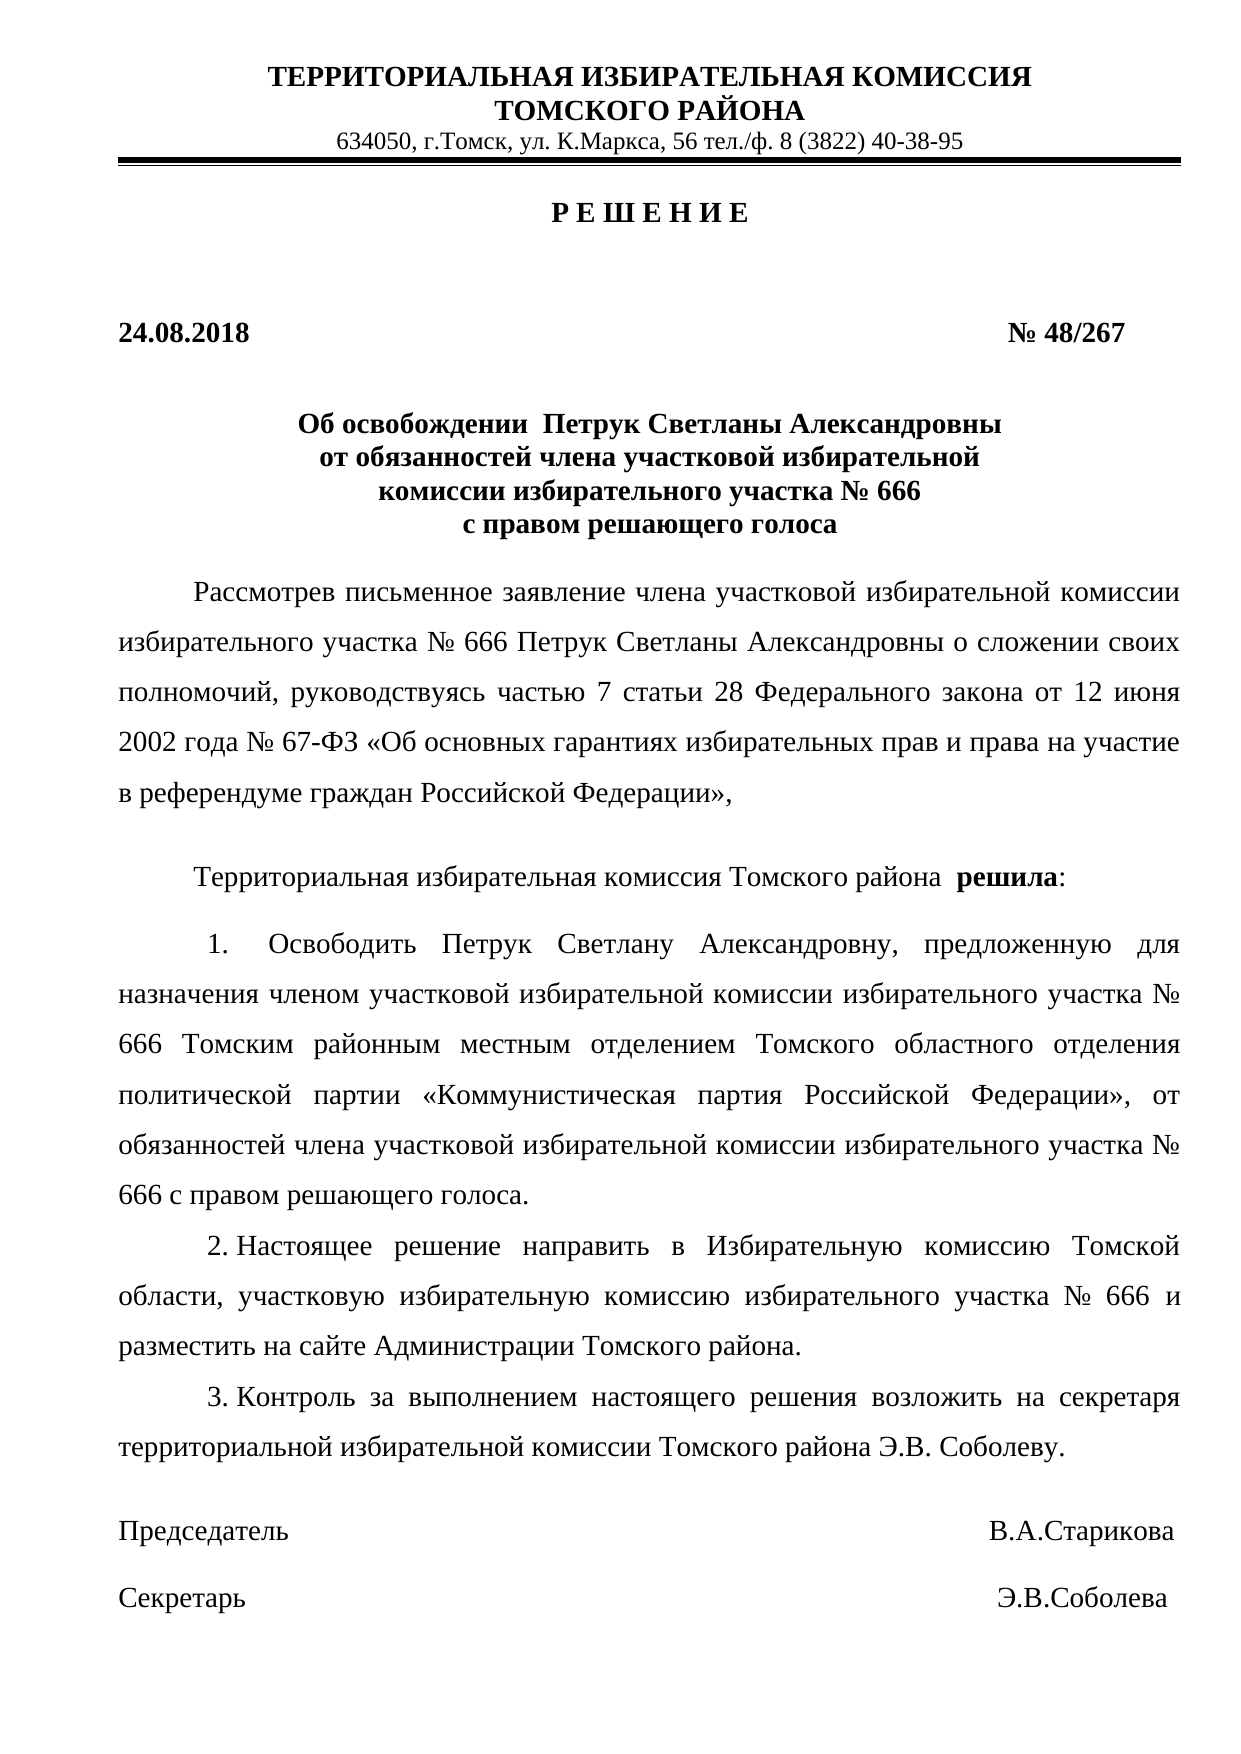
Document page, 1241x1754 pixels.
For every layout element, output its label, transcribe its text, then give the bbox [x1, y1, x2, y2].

list Освободить Петрук Светлану Александровну, предложенную для назначения членом участковой избирательной комиссии избирательного участка № 666 Томским районным местным отделением Томского областного отделения политической партии «Коммунистическая партия Российской Федерации», от обязанностей члена участковой избирательной комиссии избирательного участка № 666 с правом решающего голоса. [118, 926, 1181, 1211]
text от обязанностей члена участковой избирательной [118, 439, 1181, 473]
text Председатель В.А.Старикова [118, 1513, 1181, 1546]
text комиссии избирательного участка № 666 [118, 473, 1181, 507]
subtitle Р Е Ш Е Н И Е [118, 195, 1181, 229]
text ТЕРРИТОРИАЛЬНАЯ ИЗБИРАТЕЛЬНАЯ КОМИССИЯ [118, 59, 1181, 93]
text Рассмотрев письменное заявление члена участковой избирательной комиссии избирательного участка № 666 Петрук Светланы Александровны о сложении своих полномочий, руководствуясь частью 7 статьи 28 Федерального закона от 12 июня 2002 года № 67-ФЗ «Об основных гарантиях избирательных прав и права на участие в референдуме граждан Российской Федерации», [118, 574, 1181, 808]
text Территориальная избирательная комиссия Томского района решила: [118, 859, 1181, 892]
text с правом решающего голоса [118, 507, 1181, 540]
text Секретарь Э.В.Соболева [118, 1580, 1181, 1613]
text 634050, г.Томск, ул. К.Маркса, 56 тел./ф. 8 (3822) 40-38-95 [118, 126, 1181, 157]
text Об освобождении Петрук Светланы Александровны [118, 406, 1181, 439]
list Настоящее решение направить в Избирательную комиссию Томской области, участковую избирательную комиссию избирательного участка № 666 и разместить на сайте Администрации Томского района. [118, 1228, 1181, 1362]
text ТОМСКОГО РАЙОНА [118, 93, 1181, 126]
list Контроль за выполнением настоящего решения возложить на секретаря территориальной избирательной комиссии Томского района Э.В. Соболеву. [118, 1379, 1181, 1462]
subtitle 24.08.2018 № 48/267 [118, 315, 1181, 348]
